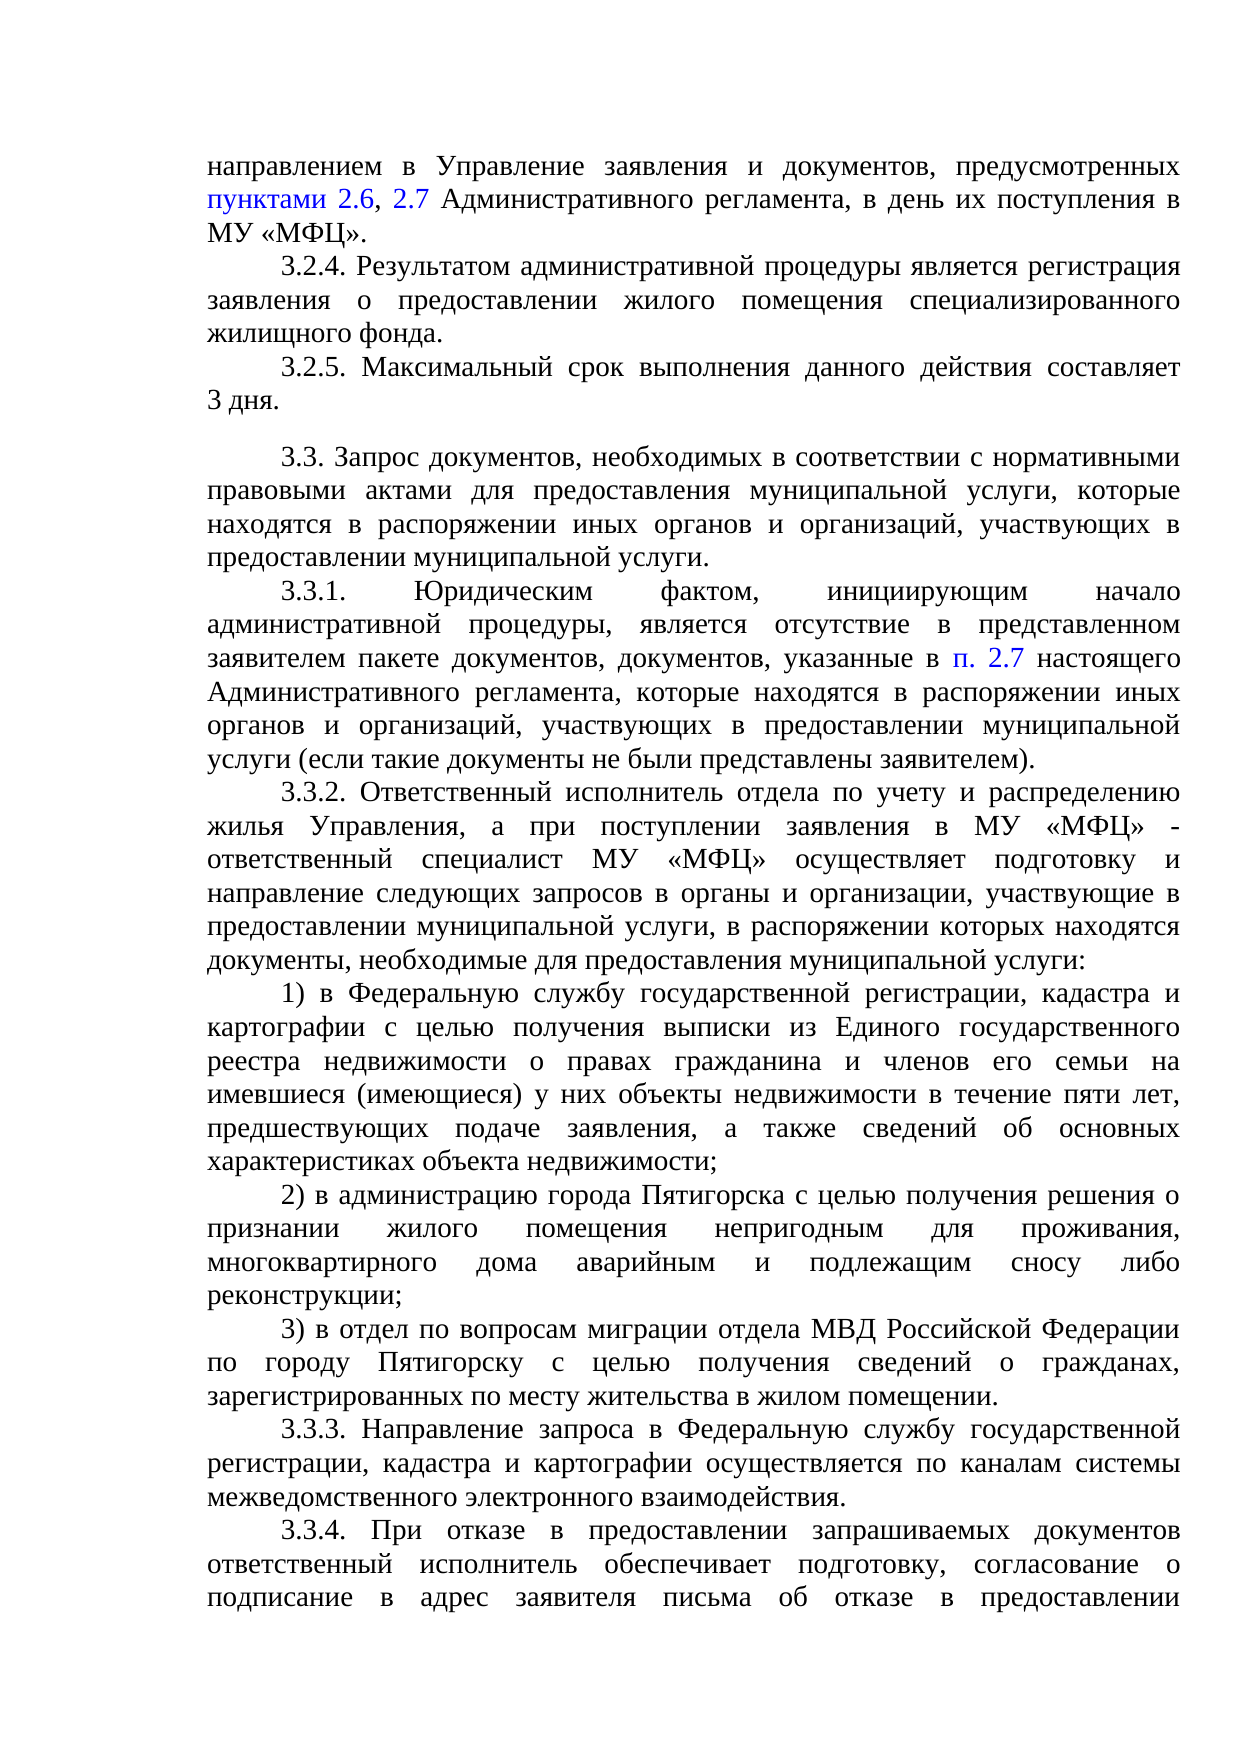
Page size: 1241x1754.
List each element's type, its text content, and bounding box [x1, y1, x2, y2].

text 3) в отдел по вопросам миграции отдела МВД Российской Федерации по городу Пятигорску с целью получения сведений о гражданах, зарегистрированных по месту жительства в жилом помещении. [207, 1311, 1181, 1412]
text 3.2.5. Максимальный срок выполнения данного действия составляет 3 дня. [207, 349, 1181, 416]
text 1) в Федеральную службу государственной регистрации, кадастра и картографии с целью получения выписки из Единого государственного реестра недвижимости о правах гражданина и членов его семьи на имевшиеся (имеющиеся) у них объекты недвижимости в течение пяти лет, предшествующих подаче заявления, а также сведений об основных характеристиках объекта недвижимости; [207, 976, 1181, 1177]
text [207, 1512, 1181, 1613]
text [207, 148, 1181, 248]
text 3.3.1. Юридическим фактом, инициирующим начало административной процедуры, является отсутствие в представленном заявителем пакете документов, документов, указанные в п. 2.7 настоящего Административного регламента, которые находятся в распоряжении иных органов и организаций, участвующих в предоставлении муниципальной услуги (если такие документы не были представлены заявителем). [207, 573, 1181, 774]
text 3.2.4. Результатом административной процедуры является регистрация заявления о предоставлении жилого помещения специализированного жилищного фонда. [207, 248, 1181, 349]
text 3.3.3. Направление запроса в Федеральную службу государственной регистрации, кадастра и картографии осуществляется по каналам системы межведомственного электронного взаимодействия. [207, 1412, 1181, 1512]
text 2) в администрацию города Пятигорска с целью получения решения о признании жилого помещения непригодным для проживания, многоквартирного дома аварийным и подлежащим сносу либо реконструкции; [207, 1177, 1181, 1311]
title 3.3. Запрос документов, необходимых в соответствии с нормативными правовыми актами для предоставления муниципальной услуги, которые находятся в распоряжении иных органов и организаций, участвующих в предоставлении муниципальной услуги. [207, 439, 1181, 573]
text 3.3.2. Ответственный исполнитель отдела по учету и распределению жилья Управления, а при поступлении заявления в МУ «МФЦ» - ответственный специалист МУ «МФЦ» осуществляет подготовку и направление следующих запросов в органы и организации, участвующие в предоставлении муниципальной услуги, в распоряжении которых находятся документы, необходимые для предоставления муниципальной услуги: [207, 774, 1181, 976]
